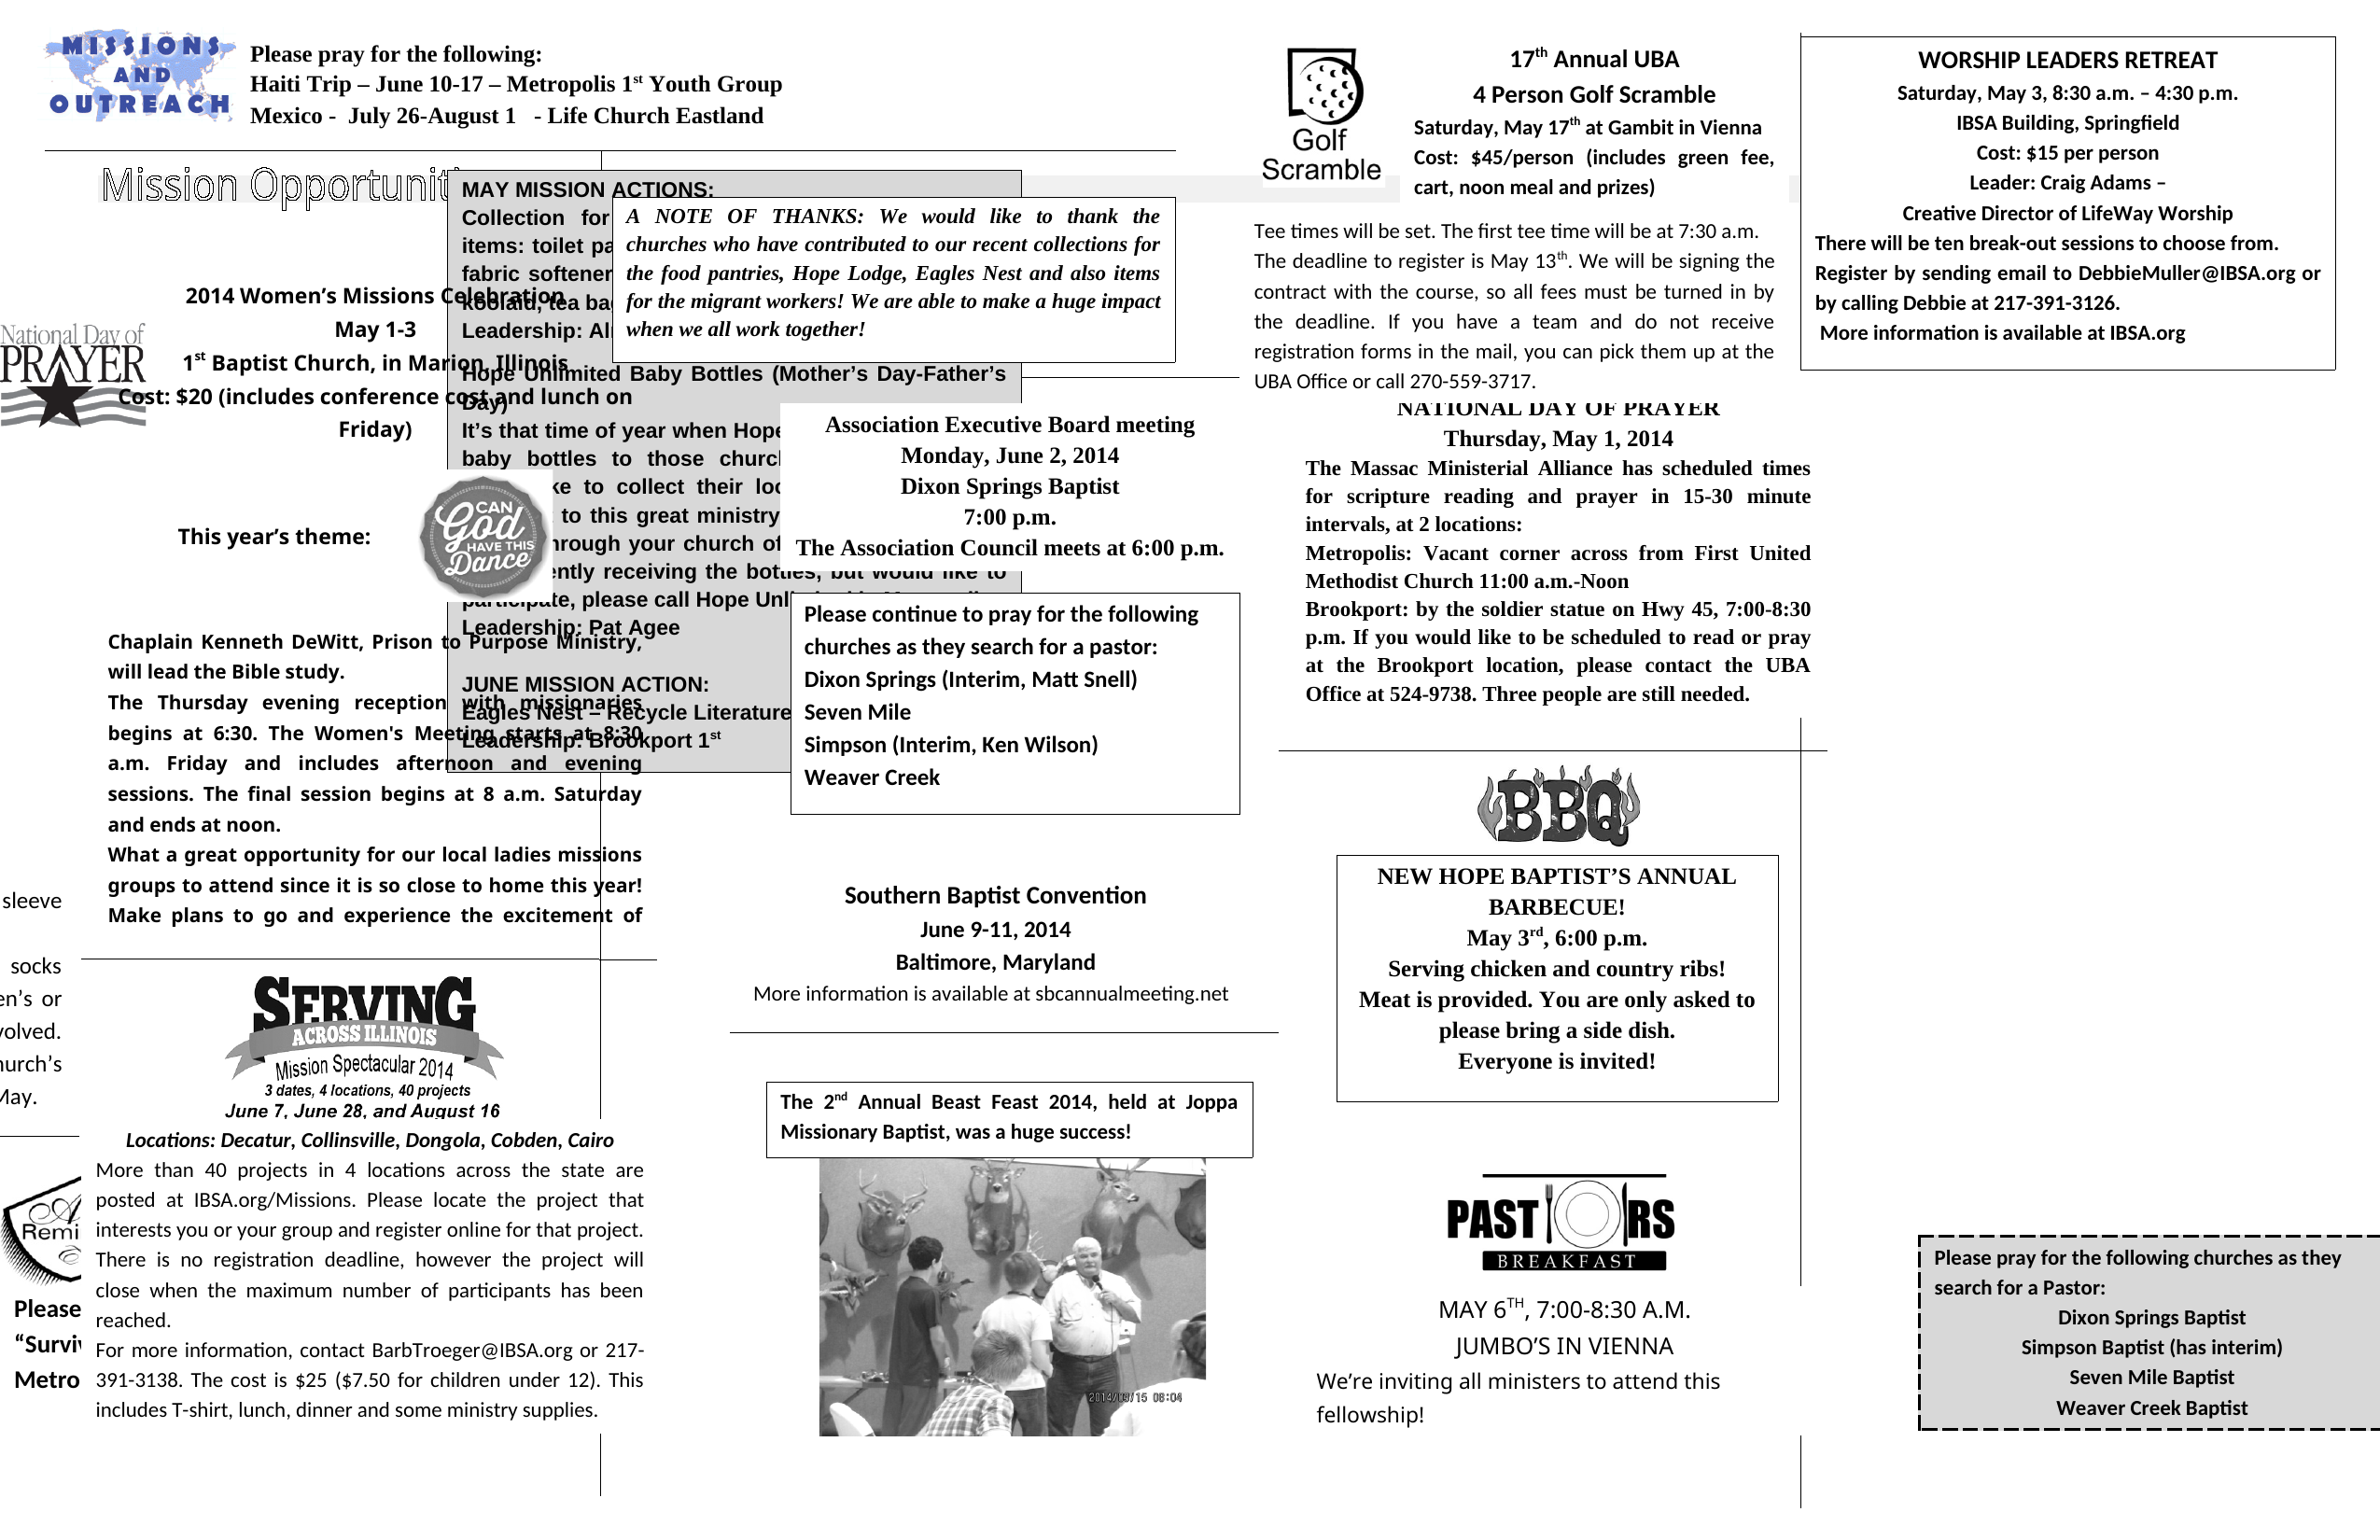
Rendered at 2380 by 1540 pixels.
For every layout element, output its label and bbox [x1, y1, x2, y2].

picture [0, 323, 147, 427]
picture [0, 1174, 81, 1286]
picture [37, 27, 241, 122]
picture [1263, 47, 1386, 188]
picture [1475, 763, 1641, 847]
picture [224, 967, 506, 1119]
picture [1446, 1174, 1693, 1275]
